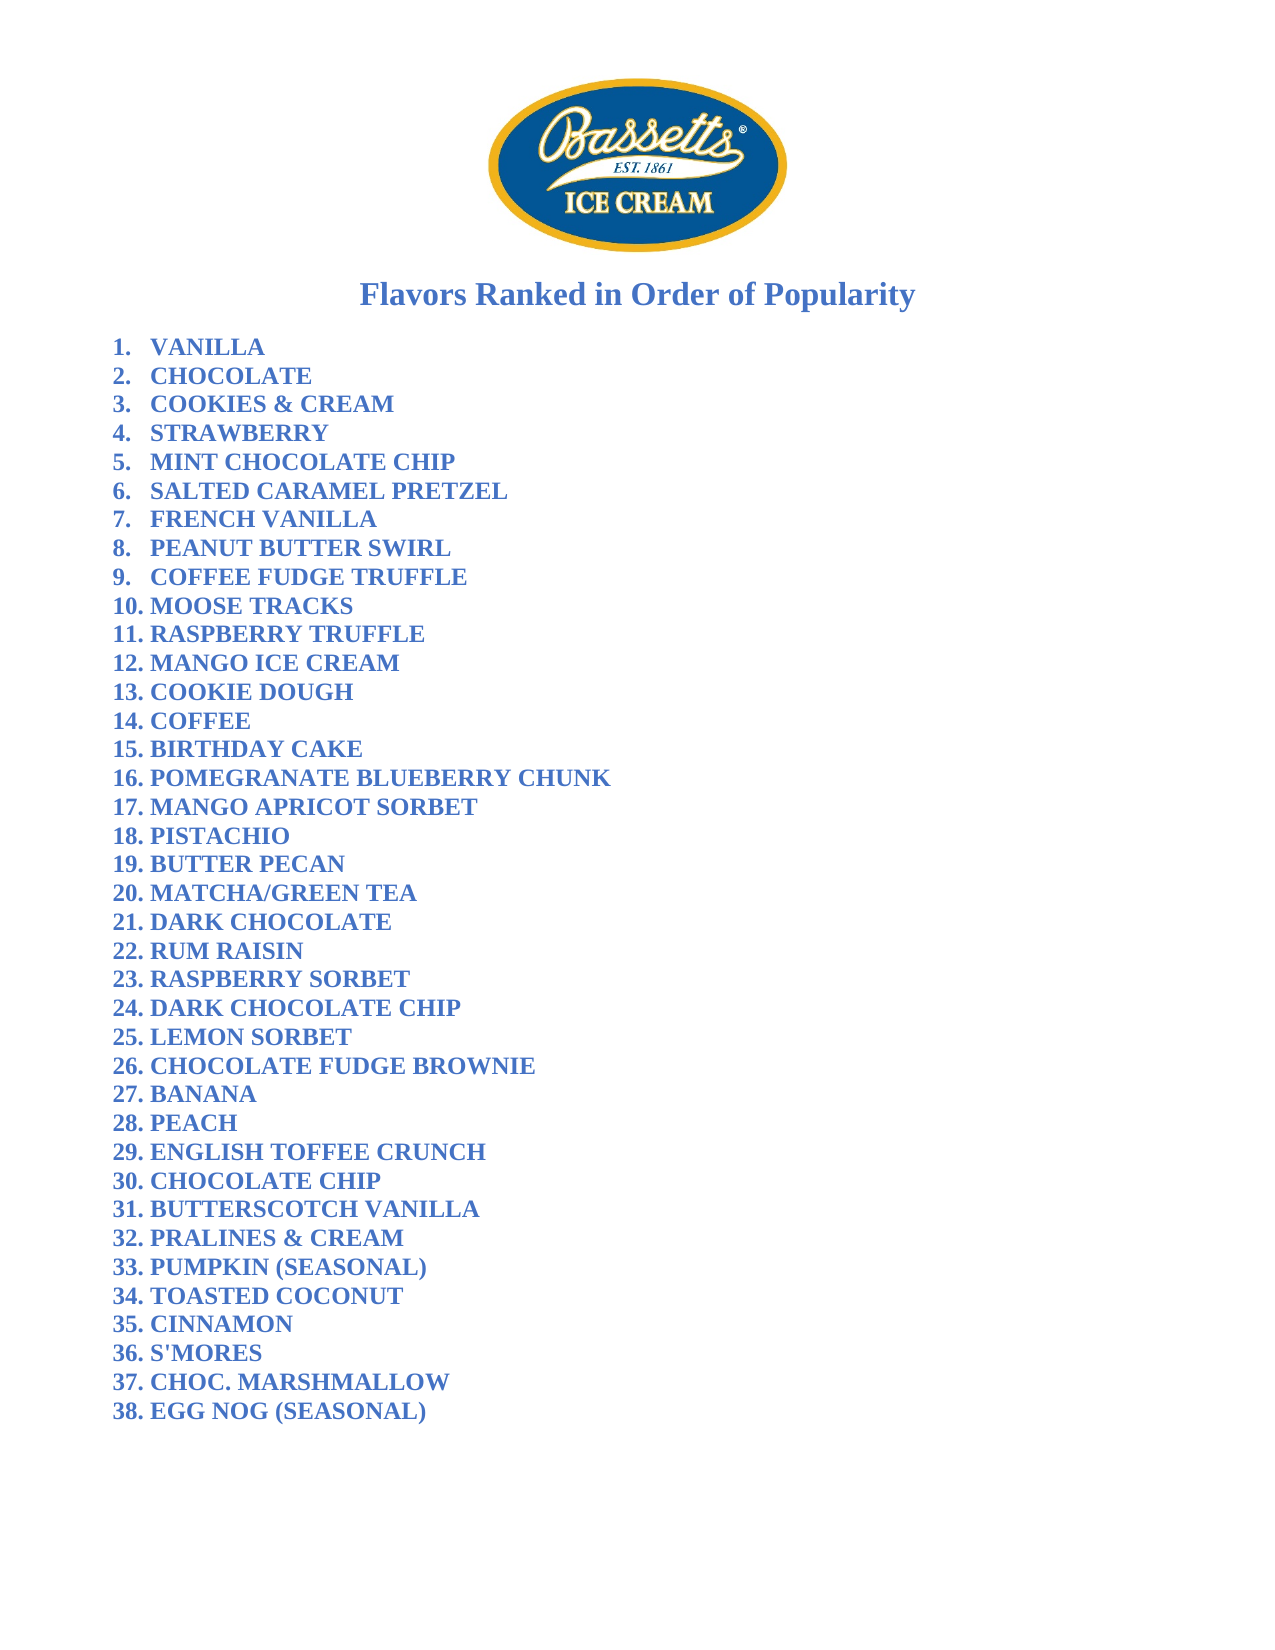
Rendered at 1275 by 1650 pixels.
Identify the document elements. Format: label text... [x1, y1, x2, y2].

list COOKIES & CREAM [112, 389, 1200, 418]
list BUTTERSCOTCH VANILLA [112, 1194, 1200, 1223]
picture [486, 75, 789, 255]
list TOASTED COCONUT [112, 1281, 1200, 1309]
list S'MORES [112, 1338, 1200, 1367]
list DARK CHOCOLATE [112, 907, 1200, 936]
list RUM RAISIN [112, 936, 1200, 964]
list BANANA [112, 1079, 1200, 1108]
list PRALINES & CREAM [112, 1223, 1200, 1252]
list EGG NOG (SEASONAL) [112, 1396, 1200, 1424]
list PEANUT BUTTER SWIRL [112, 533, 1200, 562]
text Flavors Ranked in Order of Popularity [75, 274, 1200, 312]
list MANGO ICE CREAM [112, 648, 1200, 677]
list PISTACHIO [112, 821, 1200, 849]
list VANILLA [112, 332, 1200, 361]
list CINNAMON [112, 1309, 1200, 1338]
list COFFEE [112, 706, 1200, 734]
list MATCHA/GREEN TEA [112, 878, 1200, 907]
list LEMON SORBET [112, 1022, 1200, 1051]
list MOOSE TRACKS [112, 591, 1200, 619]
list RASPBERRY TRUFFLE [112, 619, 1200, 648]
list MANGO APRICOT SORBET [112, 792, 1200, 821]
list STRAWBERRY [112, 418, 1200, 447]
list DARK CHOCOLATE CHIP [112, 993, 1200, 1022]
list COFFEE FUDGE TRUFFLE [112, 562, 1200, 591]
list CHOCOLATE [112, 361, 1200, 389]
list CHOCOLATE FUDGE BROWNIE [112, 1051, 1200, 1079]
list ENGLISH TOFFEE CRUNCH [112, 1137, 1200, 1166]
list POMEGRANATE BLUEBERRY CHUNK [112, 763, 1200, 792]
list BUTTER PECAN [112, 849, 1200, 878]
list SALTED CARAMEL PRETZEL [112, 476, 1200, 504]
list CHOCOLATE CHIP [112, 1166, 1200, 1194]
list COOKIE DOUGH [112, 677, 1200, 706]
list RASPBERRY SORBET [112, 964, 1200, 993]
list FRENCH VANILLA [112, 504, 1200, 533]
list BIRTHDAY CAKE [112, 734, 1200, 763]
list PEACH [112, 1108, 1200, 1137]
list MINT CHOCOLATE CHIP [112, 447, 1200, 476]
list CHOC. MARSHMALLOW [112, 1367, 1200, 1396]
list PUMPKIN (SEASONAL) [112, 1252, 1200, 1281]
